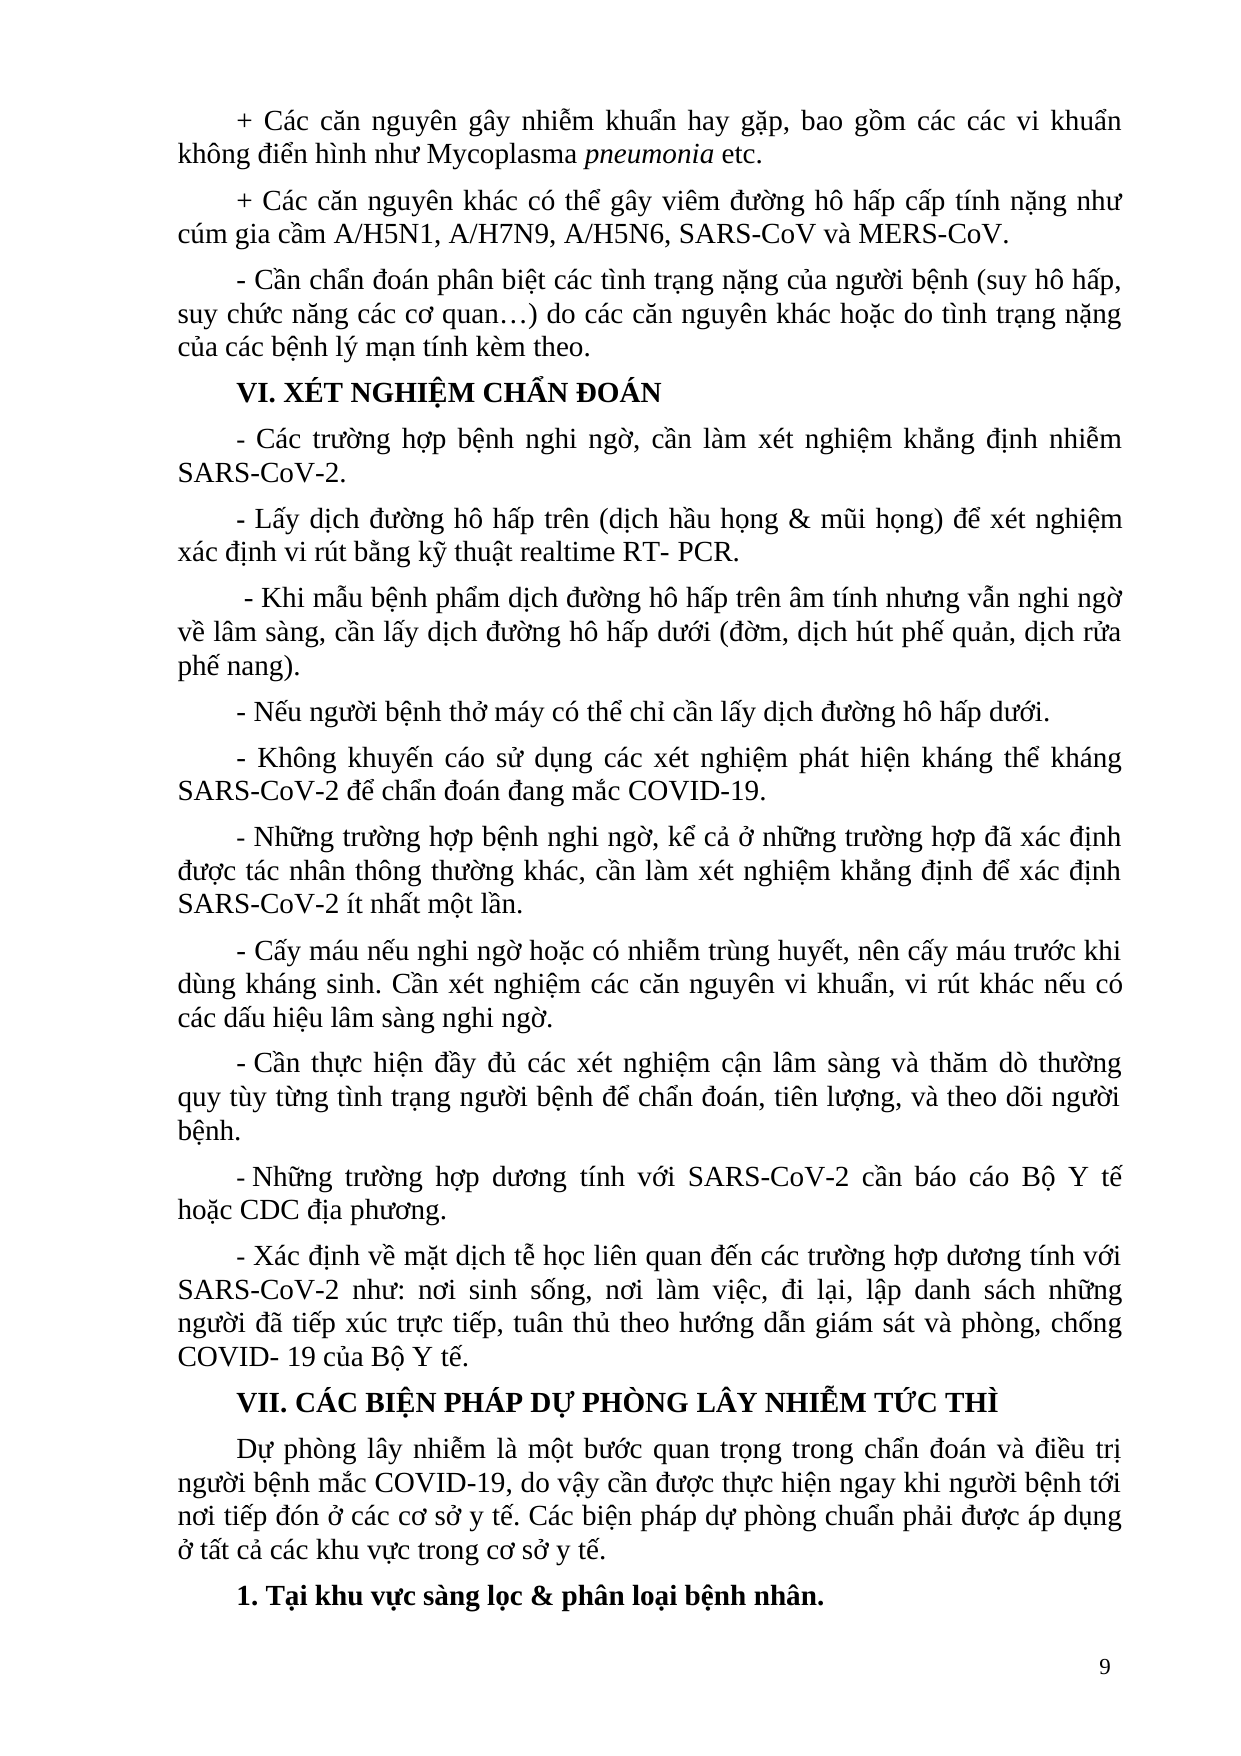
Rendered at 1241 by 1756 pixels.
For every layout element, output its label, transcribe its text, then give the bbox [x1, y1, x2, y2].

list Nếu người bệnh thở máy có thể chỉ cần lấy dịch đường hô hấp dưới. [236, 694, 1188, 727]
text + Các căn nguyên khác có thể gây viêm đường hô hấp cấp tính nặng như cúm gia cầm A/H5N1, A/H7N9, A/H5N6, SARS-CoV và MERS-CoV. [177, 183, 1123, 250]
list Những trường hợp dương tính với SARS-CoV-2 cần báo cáo Bộ Y tế hoặc CDC địa phương. [177, 1159, 1123, 1226]
text + Các căn nguyên gây nhiễm khuẩn hay gặp, bao gồm các các vi khuẩn không điển hình như Mycoplasma pneumonia etc. [177, 103, 1123, 170]
list Cần chẩn đoán phân biệt các tình trạng nặng của người bệnh (suy hô hấp, suy chức năng các cơ quan…) do các căn nguyên khác hoặc do tình trạng nặng của các bệnh lý mạn tính kèm theo. [177, 262, 1123, 363]
list Cấy máu nếu nghi ngờ hoặc có nhiễm trùng huyết, nên cấy máu trước khi dùng kháng sinh. Cần xét nghiệm các căn nguyên vi khuẩn, vi rút khác nếu có các dấu hiệu lâm sàng nghi ngờ. [177, 933, 1123, 1033]
list Cần thực hiện đầy đủ các xét nghiệm cận lâm sàng và thăm dò thường quy tùy từng tình trạng người bệnh để chẩn đoán, tiên lượng, và theo dõi người bệnh. [177, 1046, 1123, 1146]
text Dự phòng lây nhiễm là một bước quan trọng trong chẩn đoán và điều trị người bệnh mắc COVID-19, do vậy cần được thực hiện ngay khi người bệnh tới nơi tiếp đón ở các cơ sở y tế. Các biện pháp dự phòng chuẩn phải được áp dụng ở tất cả các khu vực trong cơ sở y tế. [177, 1431, 1123, 1565]
text - Lấy dịch đường hô hấp trên (dịch hầu họng & mũi họng) để xét nghiệm xác định vi rút bằng kỹ thuật realtime RT- PCR. [177, 501, 1123, 568]
subtitle CÁC BIỆN PHÁP DỰ PHÒNG LÂY NHIỄM TỨC THÌ [236, 1385, 1188, 1418]
list Những trường hợp bệnh nghi ngờ, kể cả ở những trường hợp đã xác định được tác nhân thông thường khác, cần làm xét nghiệm khẳng định để xác định SARS-CoV-2 ít nhất một lần. [177, 819, 1123, 920]
subtitle XÉT NGHIỆM CHẨN ĐOÁN [236, 375, 1188, 409]
list Xác định về mặt dịch tễ học liên quan đến các trường hợp dương tính với SARS-CoV-2 như: nơi sinh sống, nơi làm việc, đi lại, lập danh sách những người đã tiếp xúc trực tiếp, tuân thủ theo hướng dẫn giám sát và phòng, chống COVID- 19 của Bộ Y tế. [177, 1238, 1123, 1373]
subtitle Tại khu vực sàng lọc & phân loại bệnh nhân. [236, 1578, 1188, 1611]
list Không khuyến cáo sử dụng các xét nghiệm phát hiện kháng thể kháng SARS-CoV-2 để chẩn đoán đang mắc COVID-19. [177, 740, 1123, 807]
list Các trường hợp bệnh nghi ngờ, cần làm xét nghiệm khẳng định nhiễm SARS-CoV-2. [177, 421, 1123, 488]
text - Khi mẫu bệnh phẩm dịch đường hô hấp trên âm tính nhưng vẫn nghi ngờ về lâm sàng, cần lấy dịch đường hô hấp dưới (đờm, dịch hút phế quản, dịch rửa phế nang). [177, 581, 1123, 681]
